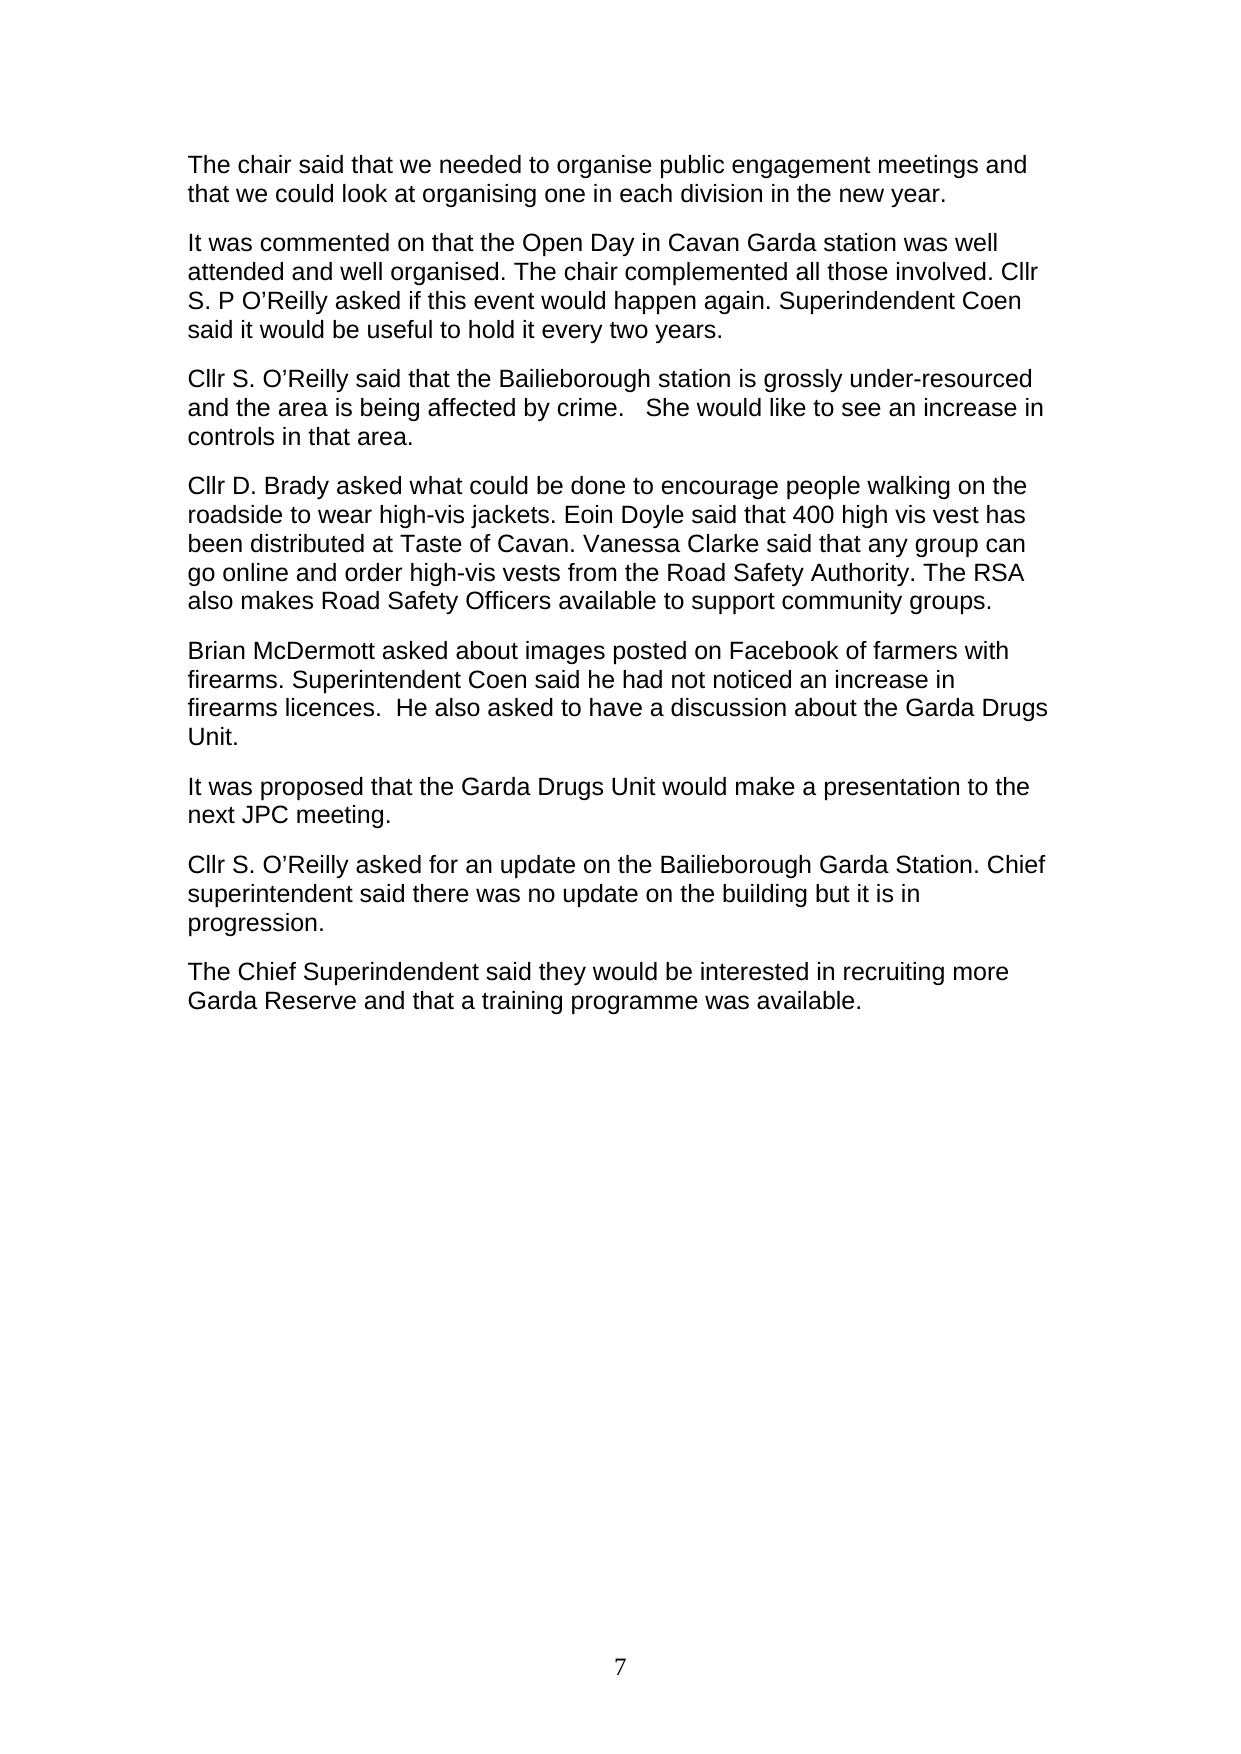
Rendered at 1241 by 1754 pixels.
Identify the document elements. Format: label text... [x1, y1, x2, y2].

text Brian McDermott asked about images posted on Facebook of farmers with firearms. Superintendent Coen said he had not noticed an increase in firearms licences. He also asked to have a discussion about the Garda Drugs Unit. [187, 636, 1053, 751]
text Cllr S. O’Reilly said that the Bailieborough station is grossly under-resourced and the area is being affected by crime. She would like to see an increase in controls in that area. [187, 364, 1053, 450]
text Cllr S. O’Reilly asked for an update on the Bailieborough Garda Station. Chief superintendent said there was no update on the building but it is in progression. [187, 850, 1053, 936]
text It was proposed that the Garda Drugs Unit would make a presentation to the next JPC meeting. [187, 772, 1053, 829]
text It was commented on that the Open Day in Cavan Garda station was well attended and well organised. The chair complemented all those involved. Cllr S. P O’Reilly asked if this event would happen again. Superindendent Coen said it would be useful to hold it every two years. [187, 228, 1053, 343]
text The Chief Superindendent said they would be interested in recruiting more Garda Reserve and that a training programme was available. [187, 957, 1053, 1014]
text The chair said that we needed to organise public engagement meetings and that we could look at organising one in each division in the new year. [187, 150, 1053, 207]
text Cllr D. Brady asked what could be done to encourage people walking on the roadside to wear high-vis jackets. Eoin Doyle said that 400 high vis vest has been distributed at Taste of Cavan. Vanessa Clarke said that any group can go online and order high-vis vests from the Road Safety Authority. The RSA also makes Road Safety Officers available to support community groups. [187, 471, 1053, 615]
